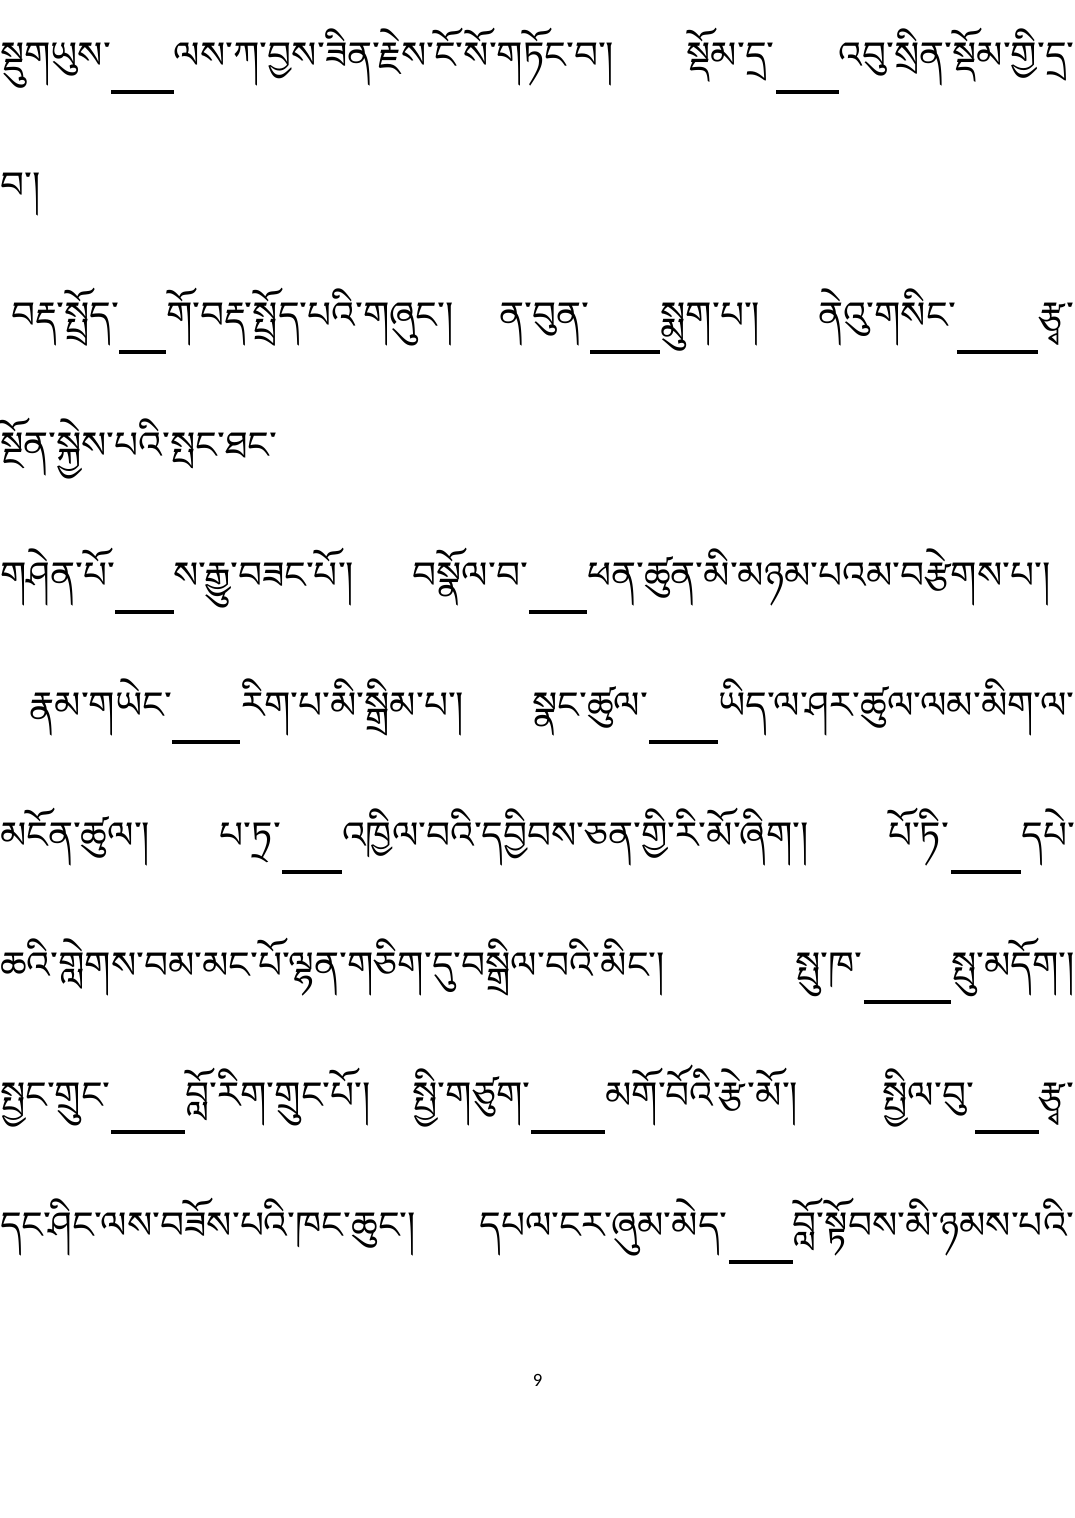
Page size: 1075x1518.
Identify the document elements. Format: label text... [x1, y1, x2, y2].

text བརྡ་སྤྲོད་ གོ་བརྡ་སྤྲོད་པའི་གཞུང་། ན་བུན་ སྨུག་པ་། ནེའུ་གསིང་ རྩྭ་སྔོན་སྐྱེས་པའི་སྤང་ཐང་ [0, 262, 1075, 522]
text སྡུགཡུས་ ལས་ཀ་བྱས་ཟིན་རྗེས་ངོ་སོ་གཏོང་བ་། སྡོམ་དྲ་ འབུ་སྲིན་སྡོམ་གྱི་དྲ་བ་། [0, 2, 1075, 262]
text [0, 652, 1075, 1302]
text གཤེན་པོ་ ས་རྒྱུ་བཟང་པོ་། བསྣོལ་བ་ ཕན་ཚུན་མི་མཉམ་པའམ་བརྩེགས་པ་། [0, 522, 1075, 652]
